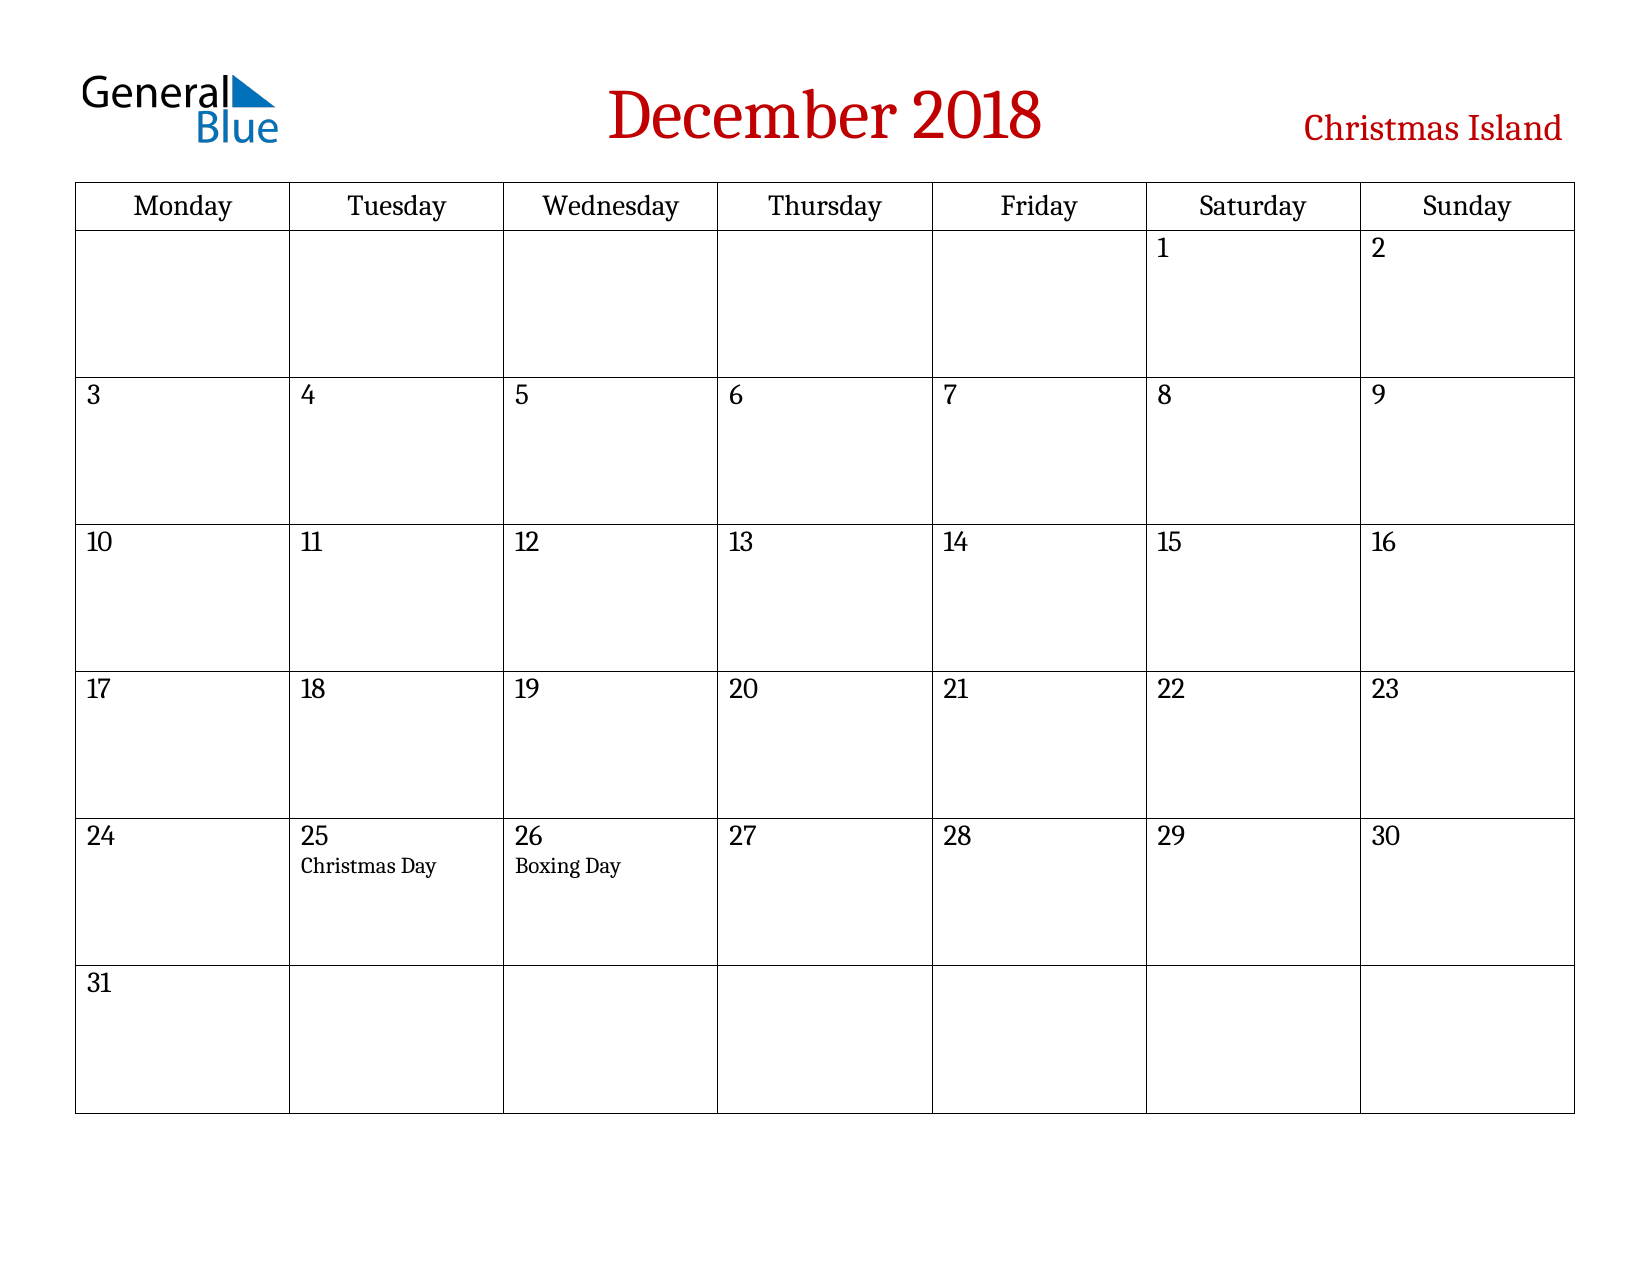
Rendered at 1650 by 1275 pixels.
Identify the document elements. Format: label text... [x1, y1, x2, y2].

table_cell 6 [718, 378, 932, 412]
table_cell [290, 265, 503, 377]
table_header [76, 75, 503, 182]
table_cell [1361, 412, 1574, 524]
table_cell [1361, 966, 1574, 1000]
table_cell [933, 966, 1146, 1000]
table_cell [933, 412, 1146, 524]
table_cell [933, 231, 1146, 264]
table_cell 19 [504, 672, 717, 706]
picture [82, 75, 278, 143]
table_cell 23 [1361, 672, 1574, 706]
table_cell 3 [76, 378, 289, 412]
table_cell 26 [504, 819, 717, 853]
table_cell [933, 706, 1146, 818]
table_cell 20 [718, 672, 932, 706]
table_cell [504, 231, 717, 264]
table_cell [718, 231, 932, 264]
table_cell Thursday [718, 183, 932, 230]
table_cell [933, 559, 1146, 671]
table_cell [76, 231, 289, 264]
table_cell 16 [1361, 525, 1574, 559]
table_cell 13 [718, 525, 932, 559]
table_cell [290, 231, 503, 264]
table_cell [290, 1000, 503, 1112]
table_cell 17 [76, 672, 289, 706]
table_cell 28 [933, 819, 1146, 853]
table_cell [290, 706, 503, 818]
table_cell [1147, 853, 1360, 965]
table_cell 5 [504, 378, 717, 412]
table_cell 1 [1147, 231, 1360, 264]
table_cell 15 [1147, 525, 1360, 559]
table_cell [1147, 559, 1360, 671]
table_cell [1361, 1000, 1574, 1112]
table_cell 18 [290, 672, 503, 706]
table_cell Monday [76, 183, 289, 230]
table_cell [933, 1000, 1146, 1112]
table_cell Tuesday [290, 183, 503, 230]
table_cell 14 [933, 525, 1146, 559]
table_cell [76, 265, 289, 377]
table_cell [718, 1000, 932, 1112]
table_cell [290, 412, 503, 524]
table_cell Wednesday [504, 183, 717, 230]
table_cell [76, 853, 289, 965]
table_cell [718, 706, 932, 818]
table_header Christmas Island [1146, 75, 1574, 182]
table_cell [290, 559, 503, 671]
table_cell 21 [933, 672, 1146, 706]
table_cell [718, 966, 932, 1000]
table_cell [76, 1000, 289, 1112]
table_cell [1147, 966, 1360, 1000]
table_cell Christmas Day [290, 853, 503, 965]
table_cell Boxing Day [504, 853, 717, 965]
table_cell 29 [1147, 819, 1360, 853]
table_cell 8 [1147, 378, 1360, 412]
table_cell [718, 265, 932, 377]
table_cell 22 [1147, 672, 1360, 706]
table_cell [504, 265, 717, 377]
table_cell [504, 1000, 717, 1112]
table_cell 2 [1361, 231, 1574, 264]
table_cell [1147, 265, 1360, 377]
table_cell [76, 412, 289, 524]
table_cell [1147, 1000, 1360, 1112]
table_cell [1361, 265, 1574, 377]
table_cell [1147, 412, 1360, 524]
table_cell Friday [933, 183, 1146, 230]
table_cell 12 [504, 525, 717, 559]
table_cell [1361, 853, 1574, 965]
table_cell 31 [76, 966, 289, 1000]
table_cell 11 [290, 525, 503, 559]
table_cell [933, 265, 1146, 377]
table_cell 4 [290, 378, 503, 412]
table_cell Saturday [1147, 183, 1360, 230]
table_cell [1361, 559, 1574, 671]
table_cell 7 [933, 378, 1146, 412]
table_header December 2018 [504, 75, 1146, 182]
table_cell 10 [76, 525, 289, 559]
table_cell 9 [1361, 378, 1574, 412]
table_cell 25 [290, 819, 503, 853]
table_cell [76, 706, 289, 818]
table_cell [718, 853, 932, 965]
table_cell [1361, 706, 1574, 818]
table_cell [290, 966, 503, 1000]
table_cell [718, 559, 932, 671]
table_cell [504, 966, 717, 1000]
table_cell [504, 706, 717, 818]
table_cell [504, 412, 717, 524]
table_cell 27 [718, 819, 932, 853]
table_cell 24 [76, 819, 289, 853]
table_cell [933, 853, 1146, 965]
table_cell 30 [1361, 819, 1574, 853]
table_cell [76, 559, 289, 671]
table_cell [1147, 706, 1360, 818]
table_cell [504, 559, 717, 671]
table_cell Sunday [1361, 183, 1574, 230]
table_cell [718, 412, 932, 524]
